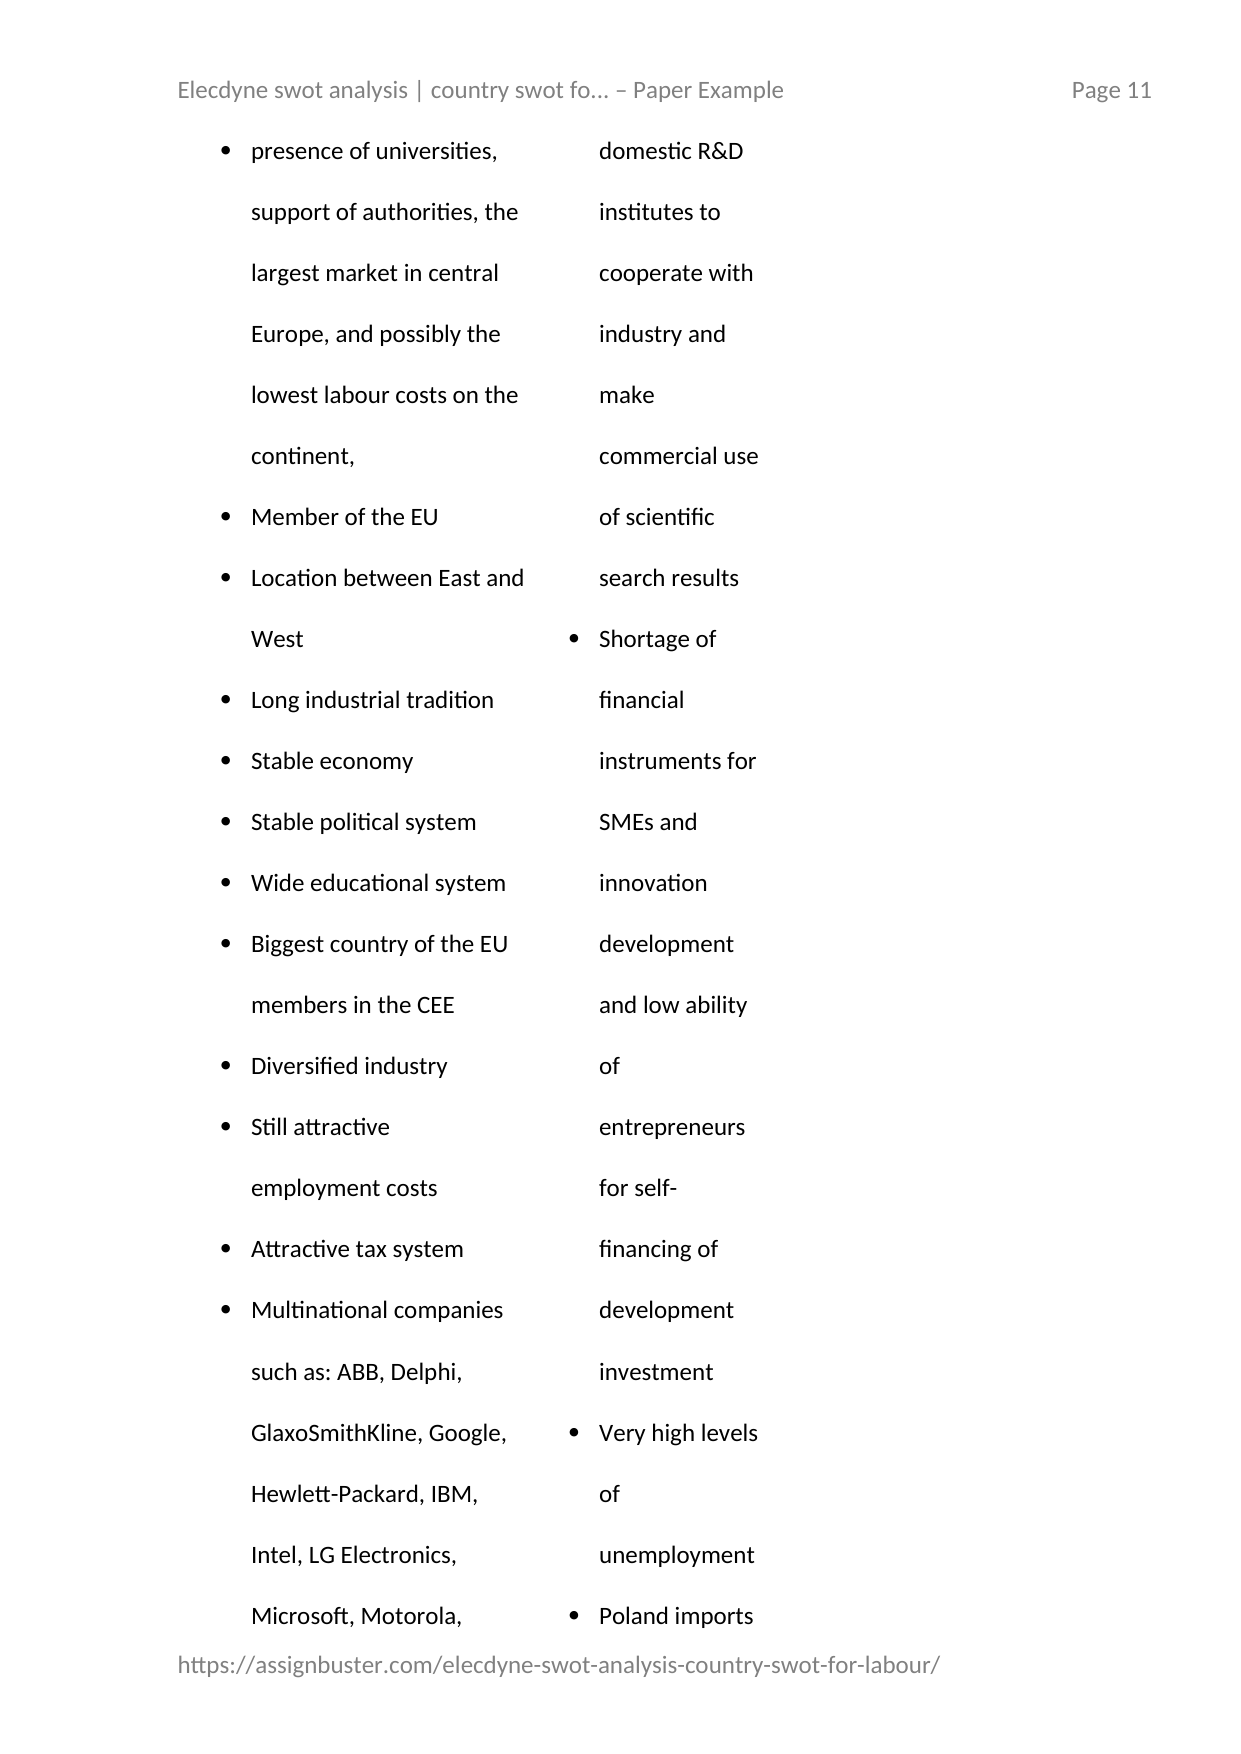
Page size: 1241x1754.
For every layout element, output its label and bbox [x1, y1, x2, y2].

table_header [525, 135, 769, 1630]
table_header [177, 135, 525, 1630]
